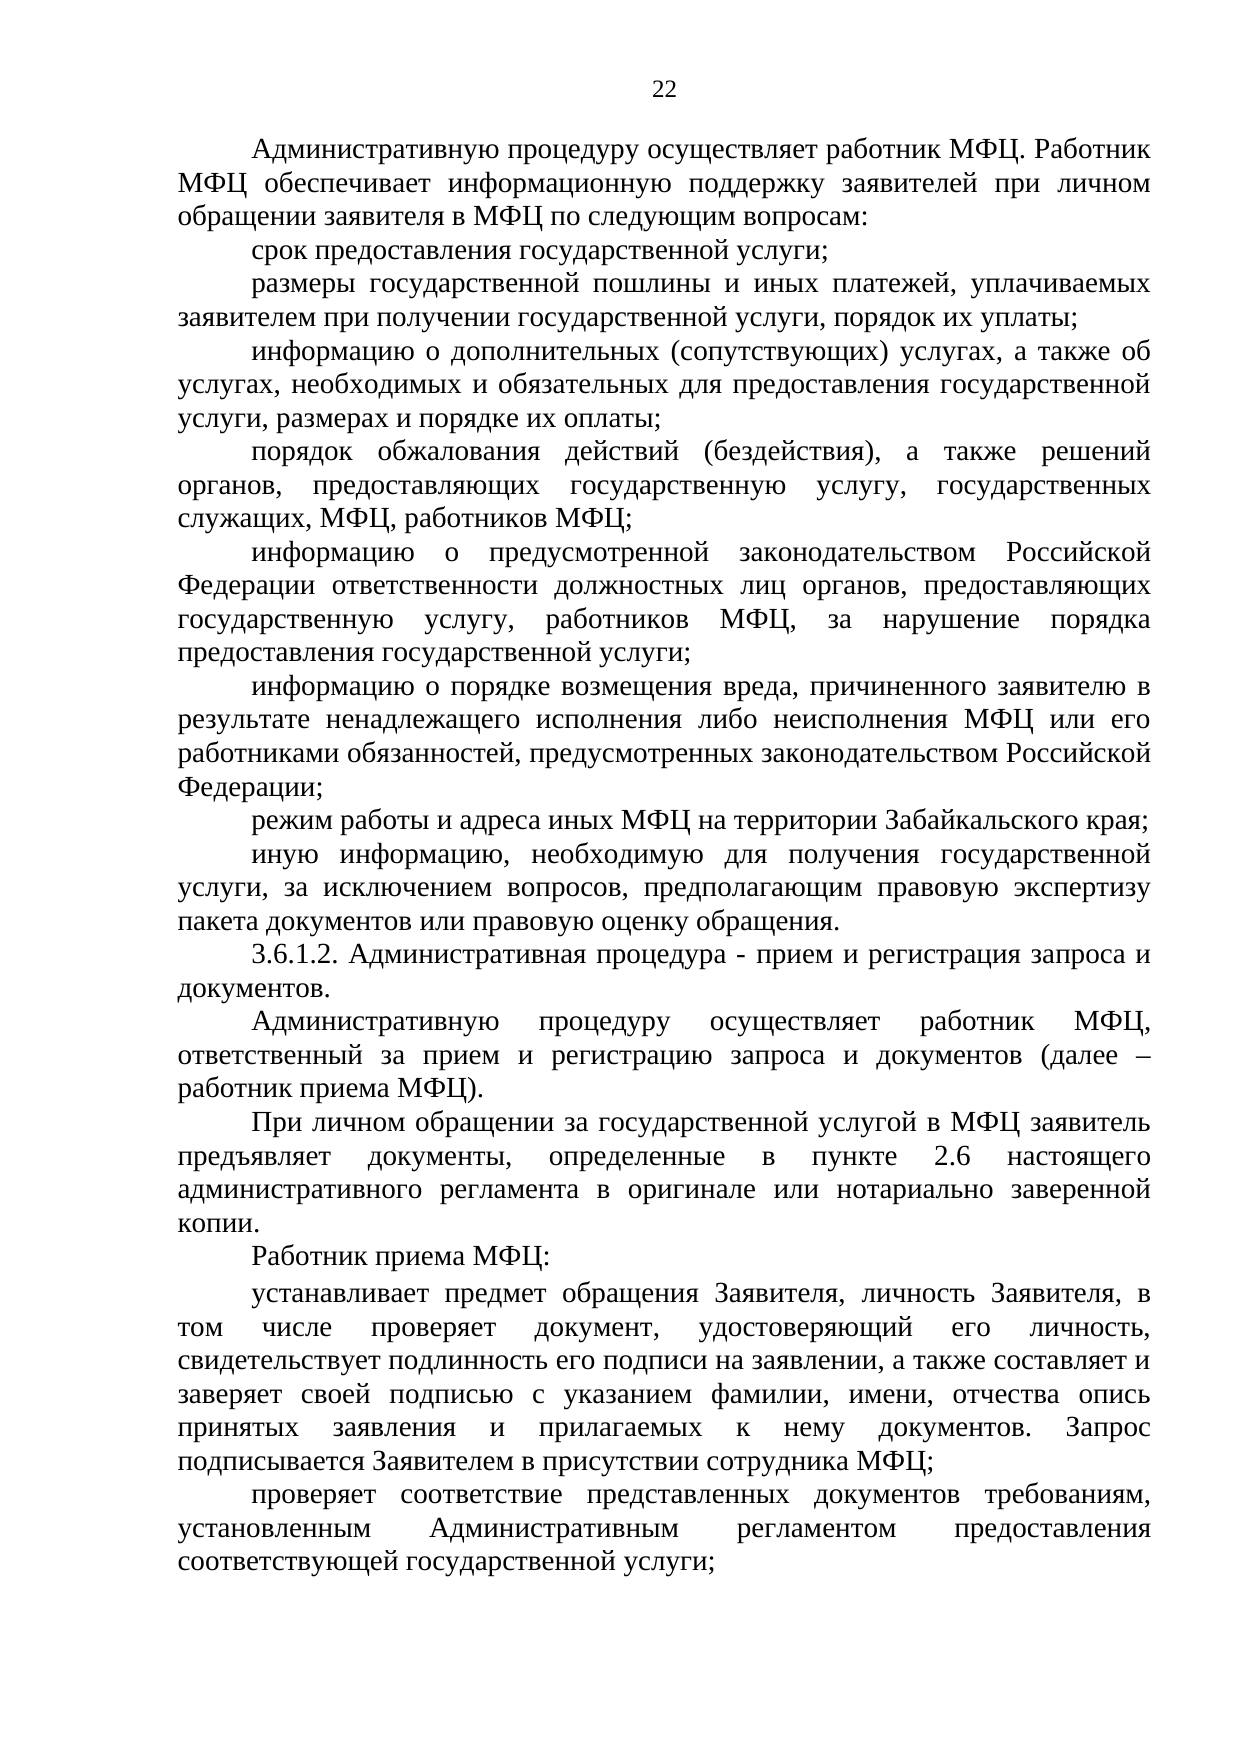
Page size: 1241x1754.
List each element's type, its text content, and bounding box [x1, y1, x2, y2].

text срок предоставления государственной услуги; [177, 232, 1152, 266]
text 3.6.1.2. Административная процедура - прием и регистрация запроса и документов. [177, 936, 1152, 1003]
text информацию о дополнительных (сопутствующих) услугах, а также об услугах, необходимых и обязательных для предоставления государственной услуги, размерах и порядке их оплаты; [177, 333, 1152, 433]
text информацию о порядке возмещения вреда, причиненного заявителю в результате ненадлежащего исполнения либо неисполнения МФЦ или его работниками обязанностей, предусмотренных законодательством Российской Федерации; [177, 668, 1152, 802]
text иную информацию, необходимую для получения государственной услуги, за исключением вопросов, предполагающим правовую экспертизу пакета документов или правовую оценку обращения. [177, 836, 1152, 936]
text информацию о предусмотренной законодательством Российской Федерации ответственности должностных лиц органов, предоставляющих государственную услугу, работников МФЦ, за нарушение порядка предоставления государственной услуги; [177, 534, 1152, 668]
text Административную процедуру осуществляет работник МФЦ, ответственный за прием и регистрацию запроса и документов (далее – работник приема МФЦ). [177, 1003, 1152, 1104]
text порядок обжалования действий (бездействия), а также решений органов, предоставляющих государственную услугу, государственных служащих, МФЦ, работников МФЦ; [177, 433, 1152, 534]
text устанавливает предмет обращения Заявителя, личность Заявителя, в том числе проверяет документ, удостоверяющий его личность, свидетельствует подлинность его подписи на заявлении, а также составляет и заверяет своей подписью с указанием фамилии, имени, отчества опись принятых заявления и прилагаемых к нему документов. Запрос подписывается Заявителем в присутствии сотрудника МФЦ; [177, 1275, 1152, 1476]
text проверяет соответствие представленных документов требованиям, установленным Административным регламентом предоставления соответствующей государственной услуги; [177, 1476, 1152, 1577]
text размеры государственной пошлины и иных платежей, уплачиваемых заявителем при получении государственной услуги, порядок их уплаты; [177, 266, 1152, 333]
text Работник приема МФЦ: [177, 1238, 1152, 1272]
text При личном обращении за государственной услугой в МФЦ заявитель предъявляет документы, определенные в пункте 2.6 настоящего административного регламента в оригинале или нотариально заверенной копии. [177, 1104, 1152, 1238]
text режим работы и адреса иных МФЦ на территории Забайкальского края; [177, 802, 1152, 836]
text Административную процедуру осуществляет работник МФЦ. Работник МФЦ обеспечивает информационную поддержку заявителей при личном обращении заявителя в МФЦ по следующим вопросам: [177, 131, 1152, 232]
